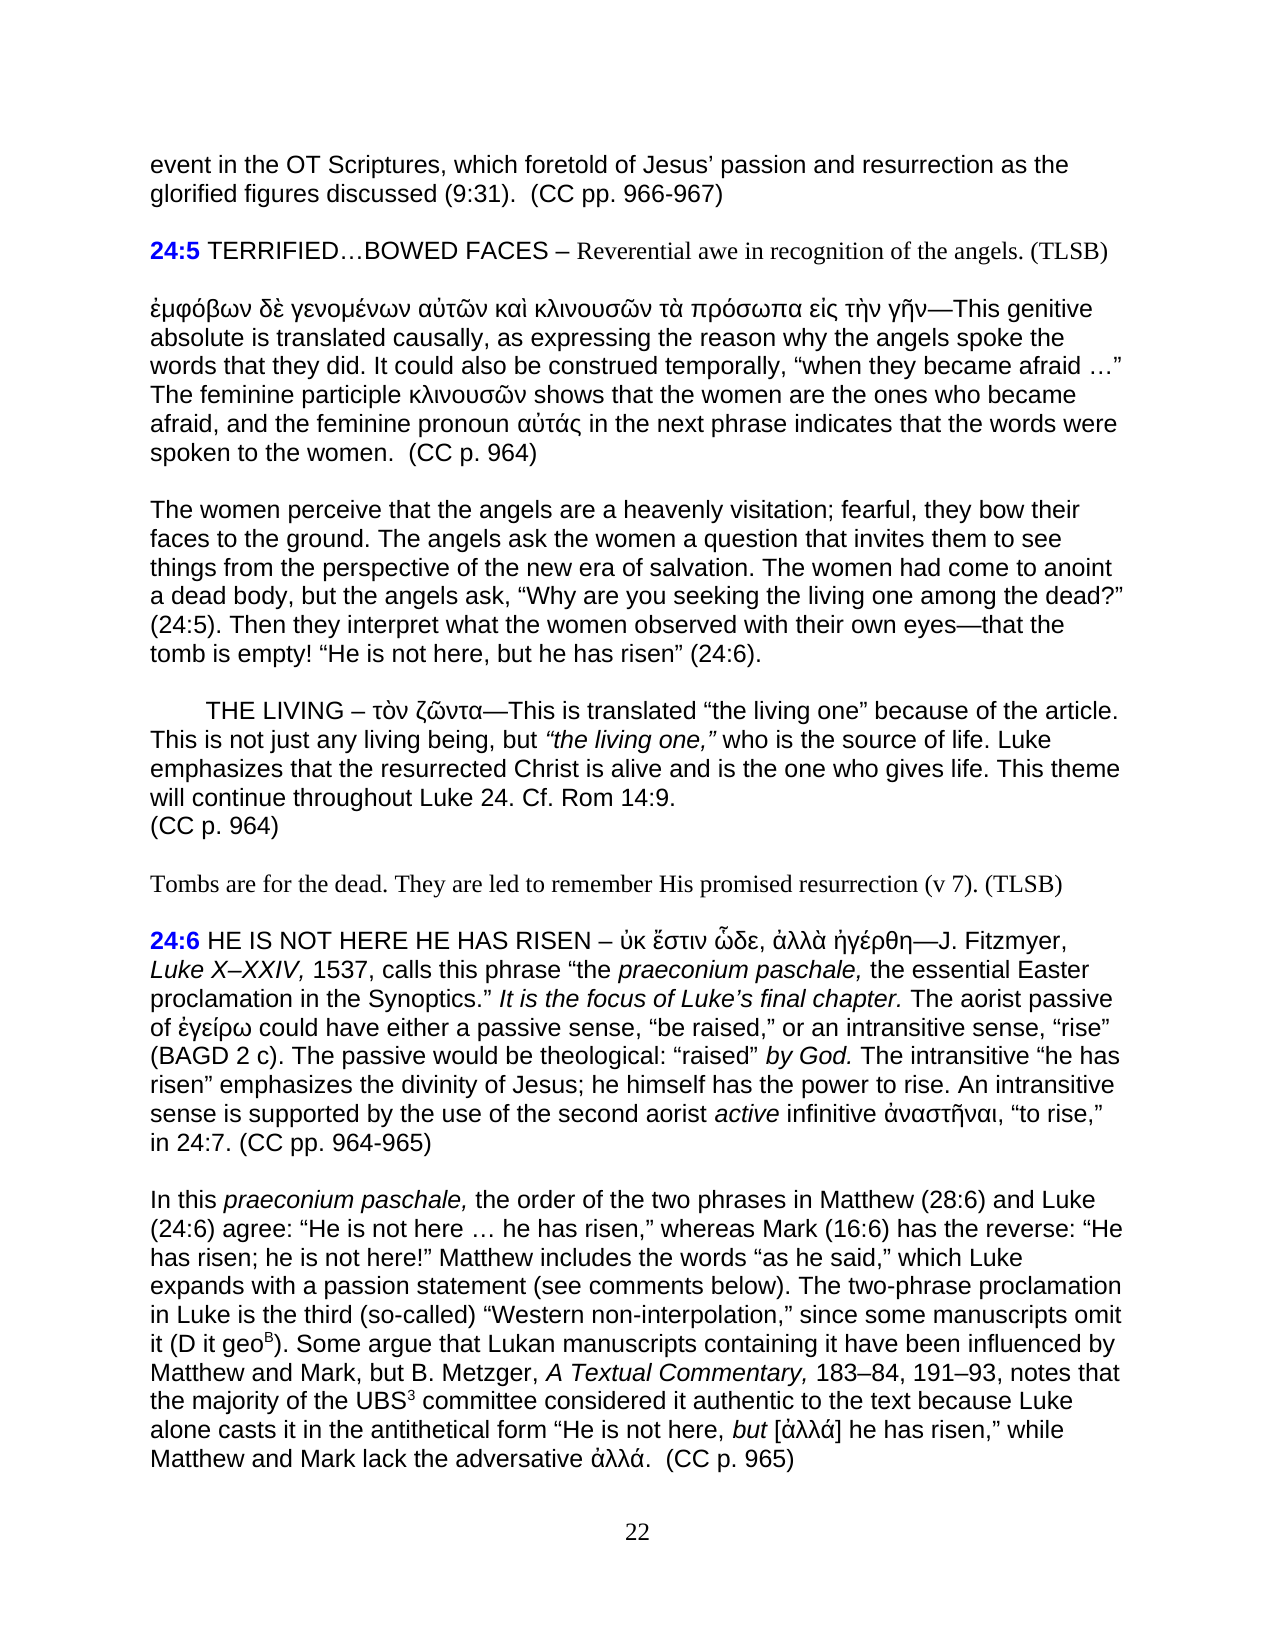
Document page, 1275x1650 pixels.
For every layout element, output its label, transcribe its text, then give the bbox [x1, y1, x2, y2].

text (CC p. 964) [150, 811, 1125, 840]
text ἐμφόβων δὲ γενομένων αὐτῶν καὶ κλινουσῶν τὰ πρόσωπα εἰς τὴν γῆν—This genitive absolute is translated causally, as expressing the reason why the angels spoke the words that they did. It could also be construed temporally, “when they became afraid …” The feminine participle κλινουσῶν shows that the women are the ones who became afraid, and the feminine pronoun αὐτάς in the next phrase indicates that the words were spoken to the women. (CC p. 964) [150, 294, 1125, 466]
text THE LIVING – τὸν ζῶντα—This is translated “the living one” because of the article. This is not just any living being, but “the living one,” who is the source of life. Luke emphasizes that the resurrected Christ is alive and is the one who gives life. This theme will continue throughout Luke 24. Cf. Rom 14:9. E Living [150, 696, 1125, 811]
text The women perceive that the angels are a heavenly visitation; fearful, they bow their faces to the ground. The angels ask the women a question that invites them to see things from the perspective of the new era of salvation. The women had come to anoint a dead body, but the angels ask, “Why are you seeking the living one among the dead?” (24:5). Then they interpret what the women observed with their own eyes—that the tomb is empty! “He is not here, but he has risen” (24:6). [150, 495, 1125, 668]
text Tombs are for the dead. They are led to remember His promised resurrection (v 7). (TLSB) [150, 869, 1125, 898]
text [150, 150, 1125, 207]
text In this praeconium paschale, the order of the two phrases in Matthew (28:6) and Luke (24:6) agree: “He is not here … he has risen,” whereas Mark (16:6) has the reverse: “He has risen; he is not here!” Matthew includes the words “as he said,” which Luke expands with a passion statement (see comments below). The two-phrase proclamation in Luke is the third (so-called) “Western non-interpolation,” since some manuscripts omit it (D it geo﻿B﻿). Some argue that Lukan manuscripts containing it have been influenced by Matthew and Mark, but B. Metzger, A Textual Commentary, 183–84, 191–93, notes that the majority of the UBS﻿3﻿ committee considered it authentic to the text because Luke alone casts it in the antithetical form “He is not here, but [ἀλλά] he has risen,” while Matthew and Mark lack the adversative ἀλλά. (CC p. 965) [150, 1185, 1125, 1473]
text 24:6 HE IS NOT HERE HE HAS RISEN – ὐκ ἔστιν ὧδε, ἀλλὰ ἠγέρθη—J. Fitzmyer, Luke X–XXIV, 1537, calls this phrase “the praeconium paschale, the essential Easter proclamation in the Synoptics.” It is the focus of Luke’s final chapter. The aorist passive of ἐγείρω could have either a passive sense, “be raised,” or an intransitive sense, “rise” (BAGD 2 c). The passive would be theological: “raised” by God. The intransitive “he has risen” emphasizes the divinity of Jesus; he himself has the power to rise. An intransitive sense is supported by the use of the second aorist active infinitive ἀναστῆναι, “to rise,” in 24:7. (CC pp. 964-965) [150, 926, 1125, 1156]
text 24:5 TERRIFIED…BOWED FACES – Reverential awe in recognition of the angels. (TLSB) [150, 236, 1125, 265]
